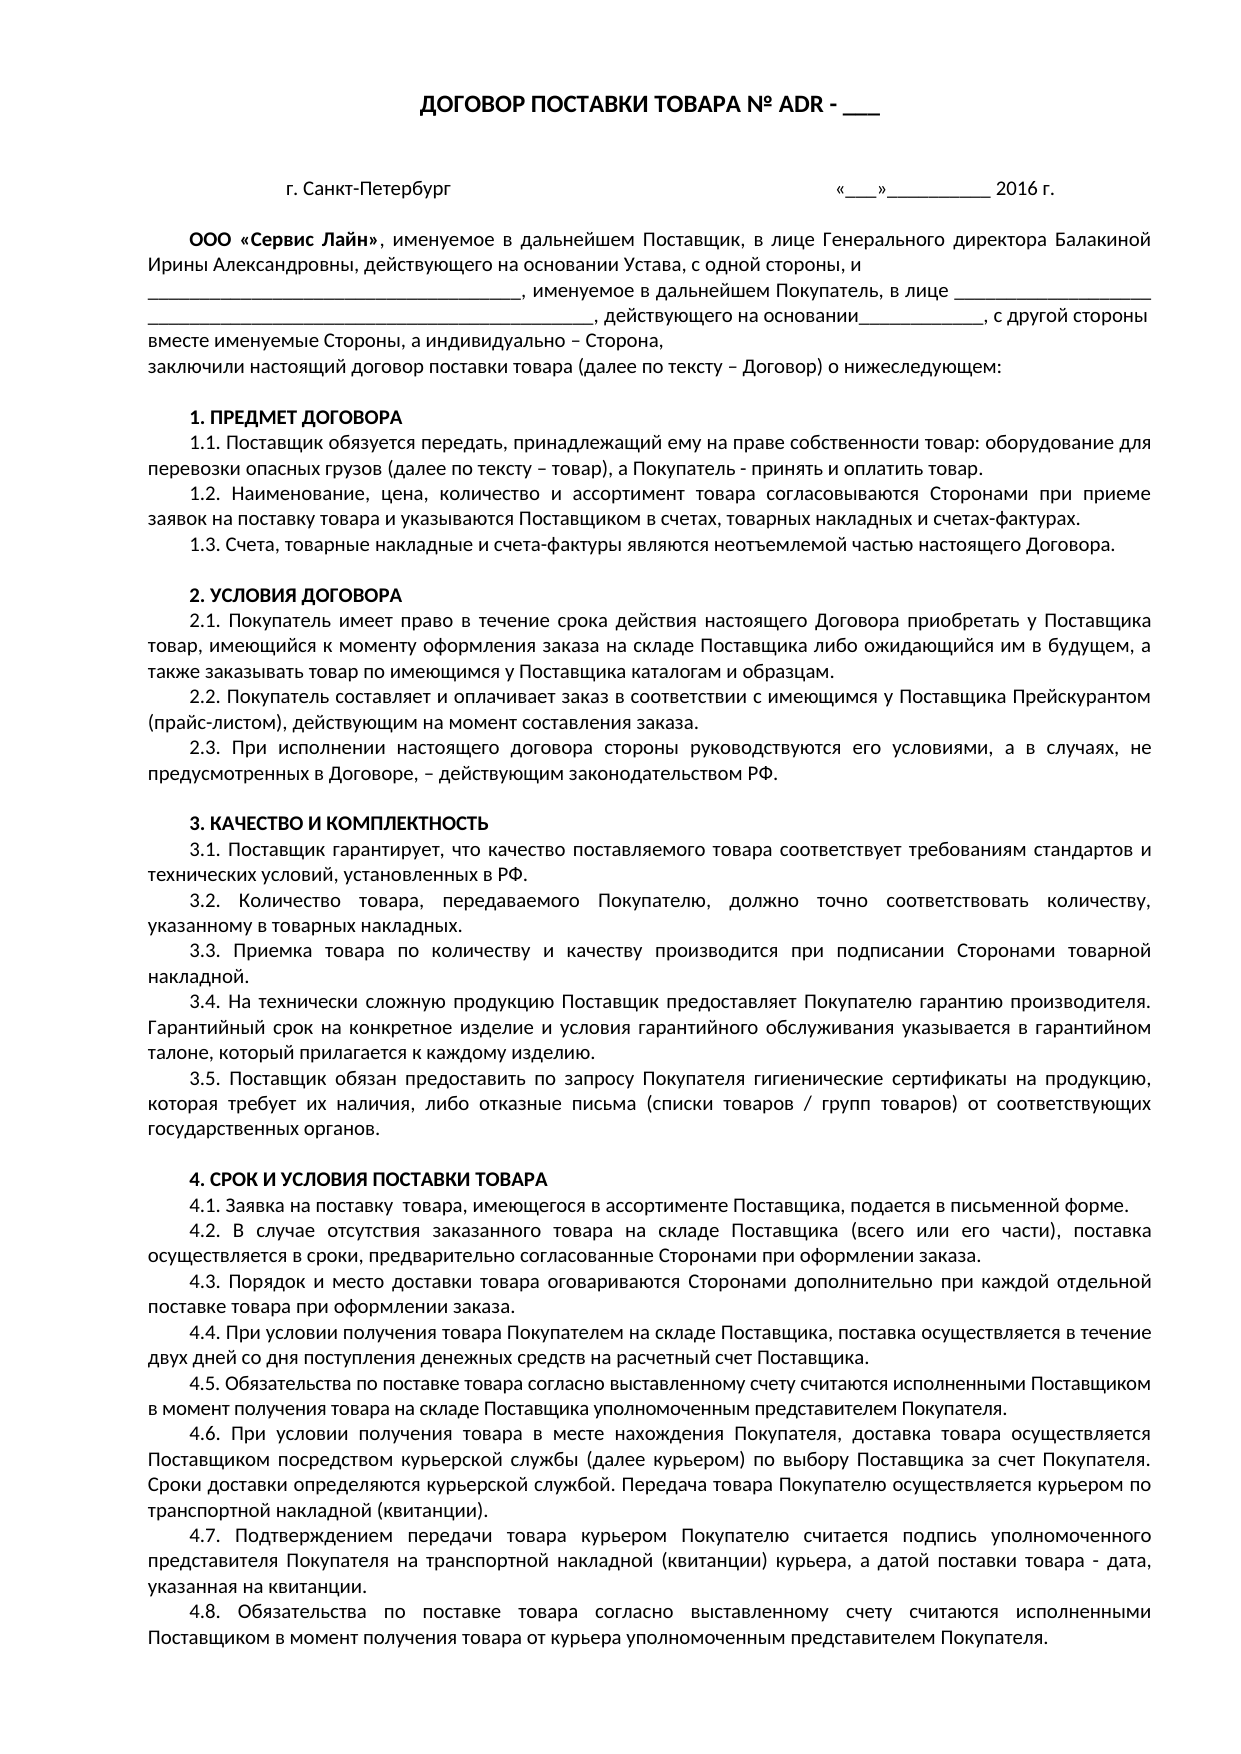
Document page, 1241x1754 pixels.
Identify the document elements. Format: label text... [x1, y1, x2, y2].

text вместе именуемые Стороны, а индивидуально – Сторона, [148, 328, 1152, 353]
text ____________________________________, именуемое в дальнейшем Покупатель, в лице ___________________ ___________________________________________, действующего на основании____________, с другой стороны [148, 277, 1152, 328]
text 2.1. Покупатель имеет право в течение срока действия настоящего Договора приобретать у Поставщика товар, имеющийся к моменту оформления заказа на складе Поставщика либо ожидающийся им в будущем, а также заказывать товар по имеющимся у Поставщика каталогам и образцам. [148, 607, 1152, 683]
text 1.2. Наименование, цена, количество и ассортимент товара согласовываются Сторонами при приеме заявок на поставку товара и указываются Поставщиком в счетах, товарных накладных и счетах-фактурах. [148, 480, 1152, 531]
text 4. СРОК И УСЛОВИЯ ПОСТАВКИ ТОВАРА [148, 1166, 1152, 1192]
text 4.3. Порядок и место доставки товара оговариваются Сторонами дополнительно при каждой отдельной поставке товара при оформлении заказа. [148, 1268, 1152, 1319]
text 1.1. Поставщик обязуется передать, принадлежащий ему на праве собственности товар: оборудование для перевозки опасных грузов (далее по тексту – товар), а Покупатель - принять и оплатить товар. [148, 429, 1152, 480]
text 2.2. Покупатель составляет и оплачивает заказ в соответствии с имеющимся у Поставщика Прейскурантом (прайс-листом), действующим на момент составления заказа. [148, 683, 1152, 734]
text 4.5. Обязательства по поставке товара согласно выставленному счету считаются исполненными Поставщиком в момент получения товара на складе Поставщика уполномоченным представителем Покупателя. [148, 1370, 1152, 1421]
text 3. КАЧЕСТВО И КОМПЛЕКТНОСТЬ [148, 811, 1152, 836]
text 4.6. При условии получения товара в месте нахождения Покупателя, доставка товара осуществляется Поставщиком посредством курьерской службы (далее курьером) по выбору Поставщика за счет Покупателя. Сроки доставки определяются курьерской службой. Передача товара Покупателю осуществляется курьером по транспортной накладной (квитанции). [148, 1421, 1152, 1522]
text 2. УСЛОВИЯ ДОГОВОРА [148, 582, 1152, 607]
text 4.1. Заявка на поставку товара, имеющегося в ассортименте Поставщика, подается в письменной форме. [148, 1192, 1152, 1217]
text 3.3. Приемка товара по количеству и качеству производится при подписании Сторонами товарной накладной. [148, 938, 1152, 988]
text г. Санкт-Петербург «___»__________ 2016 г. [148, 175, 1152, 201]
text 4.4. При условии получения товара Покупателем на складе Поставщика, поставка осуществляется в течение двух дней со дня поступления денежных средств на расчетный счет Поставщика. [148, 1319, 1152, 1370]
subtitle 1. ПРЕДМЕТ ДОГОВОРА [148, 404, 1152, 429]
text 2.3. При исполнении настоящего договора стороны руководствуются его условиями, а в случаях, не предусмотренных в Договоре, – действующим законодательством РФ. [148, 734, 1152, 785]
text ООО «Сервис Лайн», именуемое в дальнейшем Поставщик, в лице Генерального директора Балакиной Ирины Александровны, действующего на основании Устава, с одной стороны, и [148, 226, 1152, 277]
text 4.7. Подтверждением передачи товара курьером Покупателю считается подпись уполномоченного представителя Покупателя на транспортной накладной (квитанции) курьера, а датой поставки товара - дата, указанная на квитанции. [148, 1522, 1152, 1598]
text 3.1. Поставщик гарантирует, что качество поставляемого товара соответствует требованиям стандартов и технических условий, установленных в РФ. [148, 836, 1152, 887]
text 4.2. В случае отсутствия заказанного товара на складе Поставщика (всего или его части), поставка осуществляется в сроки, предварительно согласованные Сторонами при оформлении заказа. [148, 1217, 1152, 1268]
text заключили настоящий договор поставки товара (далее по тексту – Договор) о нижеследующем: [148, 353, 1152, 378]
text 1.3. Счета, товарные накладные и счета-фактуры являются неотъемлемой частью настоящего Договора. [148, 531, 1152, 556]
text ДОГОВОР ПОСТАВКИ ТОВАРА № ADR - ___ [148, 89, 1152, 119]
text 3.2. Количество товара, передаваемого Покупателю, должно точно соответствовать количеству, указанному в товарных накладных. [148, 887, 1152, 938]
text 3.4. На технически сложную продукцию Поставщик предоставляет Покупателю гарантию производителя. Гарантийный срок на конкретное изделие и условия гарантийного обслуживания указывается в гарантийном талоне, который прилагается к каждому изделию. [148, 988, 1152, 1065]
text 4.8. Обязательства по поставке товара согласно выставленному счету считаются исполненными Поставщиком в момент получения товара от курьера уполномоченным представителем Покупателя. [148, 1598, 1152, 1649]
text 3.5. Поставщик обязан предоставить по запросу Покупателя гигиенические сертификаты на продукцию, которая требует их наличия, либо отказные письма (списки товаров / групп товаров) от соответствующих государственных органов. [148, 1065, 1152, 1141]
